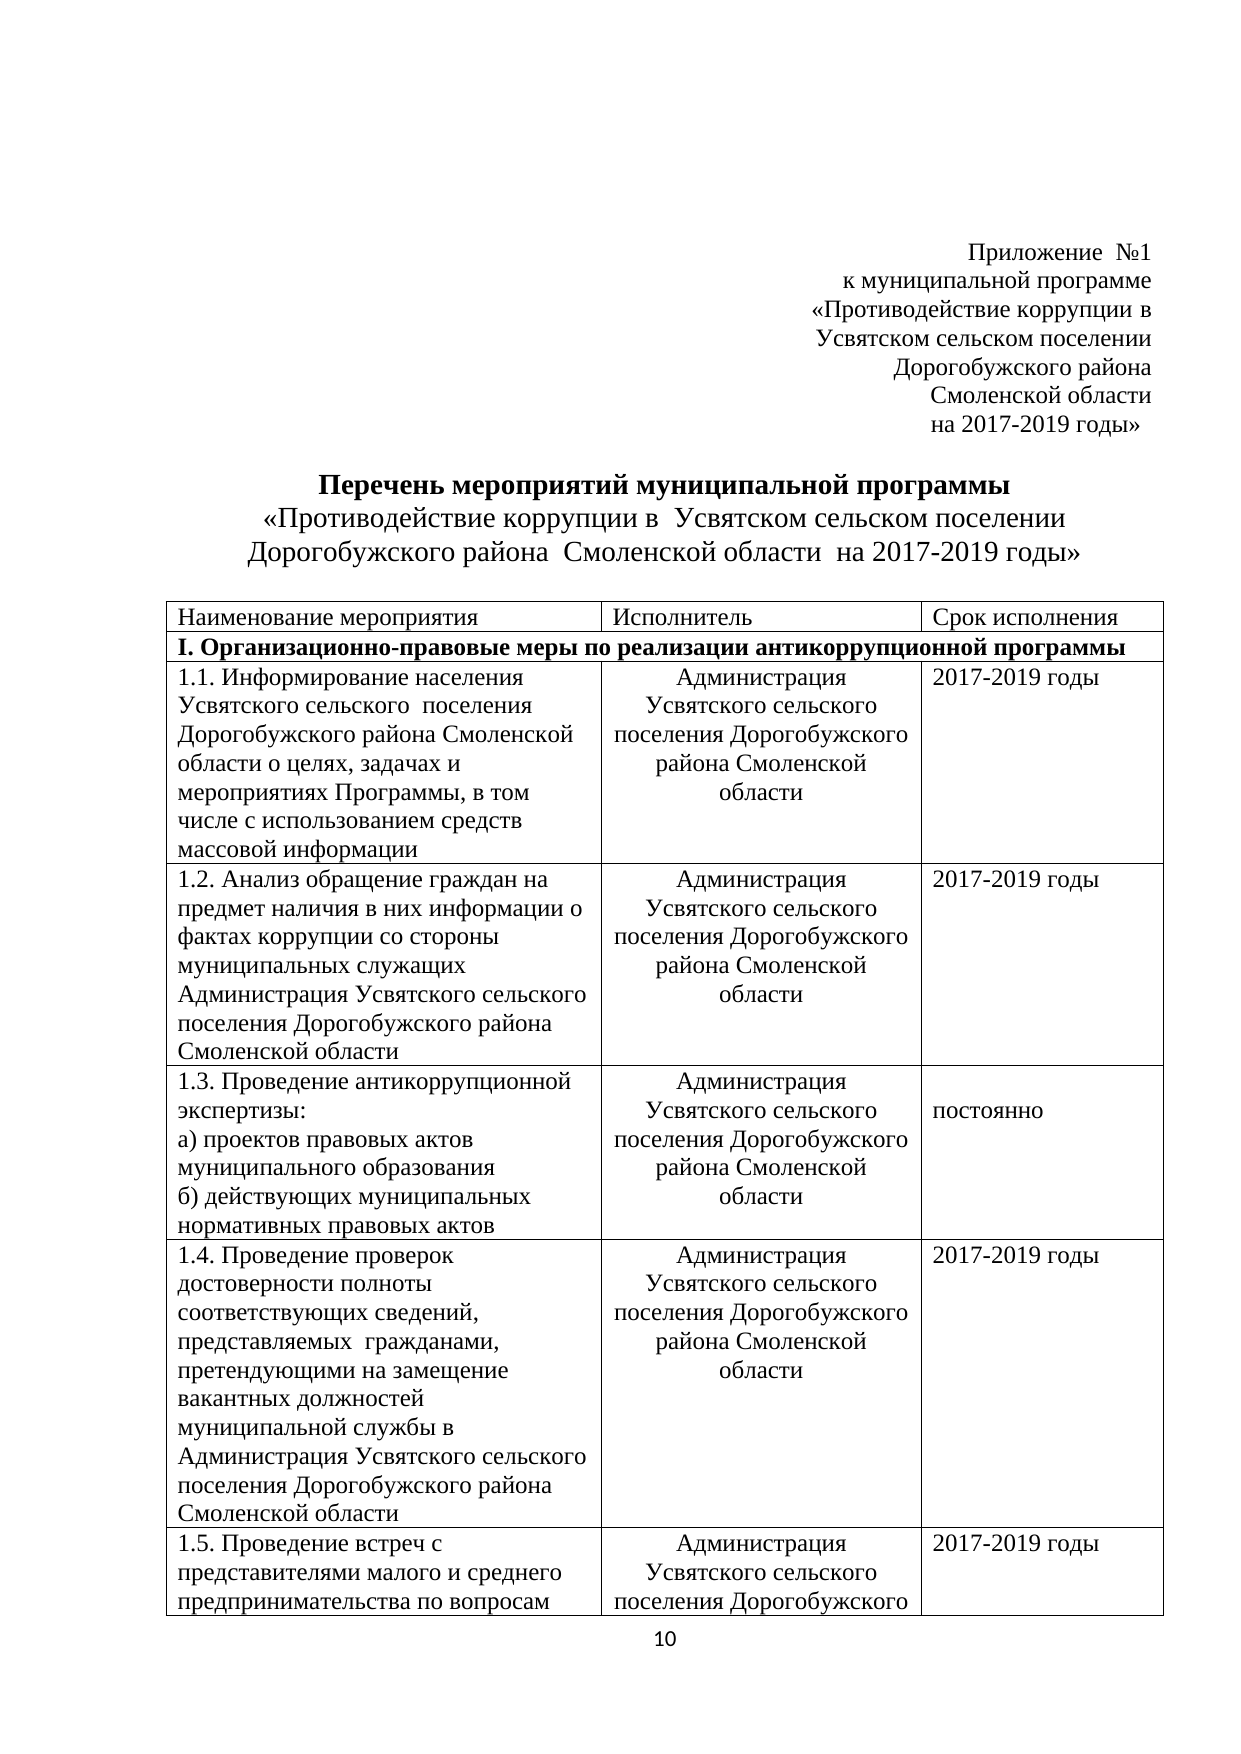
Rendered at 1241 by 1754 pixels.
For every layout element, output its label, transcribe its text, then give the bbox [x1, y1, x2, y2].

table_cell 1.1. Информирование населения Усвятского сельского поселения Дорогобужского района Смоленской области о целях, задачах и мероприятиях Программы, в том числе с использованием средств массовой информации [167, 662, 601, 863]
text Смоленской области [177, 381, 1152, 409]
text Дорогобужского района [177, 352, 1152, 381]
table_cell Администрация Усвятского сельского поселения Дорогобужского района Смоленской области [602, 1240, 921, 1527]
table_cell 1.4. Проведение проверок достоверности полноты соответствующих сведений, представляемых гражданами, претендующими на замещение вакантных должностей муниципальной службы в Администрация Усвятского сельского поселения Дорогобужского района Смоленской области [167, 1240, 601, 1527]
table_cell 1.3. Проведение антикоррупционной экспертизы: а) проектов правовых актов муниципального образования б) действующих муниципальных нормативных правовых актов [167, 1066, 601, 1239]
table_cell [602, 1528, 921, 1614]
text к муниципальной программе [177, 266, 1152, 294]
table_cell Администрация Усвятского сельского поселения Дорогобужского района Смоленской области [602, 1066, 921, 1239]
table_header Исполнитель [602, 602, 921, 631]
text на 2017-2019 годы» [177, 409, 1152, 438]
table_cell 2017-2019 годы [922, 1528, 1163, 1614]
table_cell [167, 1528, 601, 1614]
text «Противодействие коррупции в [177, 294, 1152, 323]
table_cell I. Организационно-правовые меры по реализации антикоррупционной программы [167, 632, 1163, 661]
table_cell 2017-2019 годы [922, 864, 1163, 1065]
table_cell Администрация Усвятского сельского поселения Дорогобужского района Смоленской области [602, 662, 921, 863]
table_cell Администрация Усвятского сельского поселения Дорогобужского района Смоленской области [602, 864, 921, 1065]
table_header Наименование мероприятия [167, 602, 601, 631]
table_header Срок исполнения [922, 602, 1163, 631]
text Усвятском сельском поселении [177, 323, 1152, 352]
table_cell постоянно [922, 1066, 1163, 1239]
text Дорогобужского района Смоленской области на 2017-2019 годы» [177, 534, 1152, 567]
table_cell 1.2. Анализ обращение граждан на предмет наличия в них информации о фактах коррупции со стороны муниципальных служащих Администрация Усвятского сельского поселения Дорогобужского района Смоленской области [167, 864, 601, 1065]
text «Противодействие коррупции в Усвятском сельском поселении [177, 500, 1152, 534]
table_cell 2017-2019 годы [922, 1240, 1163, 1527]
text Приложение №1 [177, 237, 1152, 266]
text Перечень мероприятий муниципальной программы [177, 467, 1152, 500]
table_cell 2017-2019 годы [922, 662, 1163, 863]
